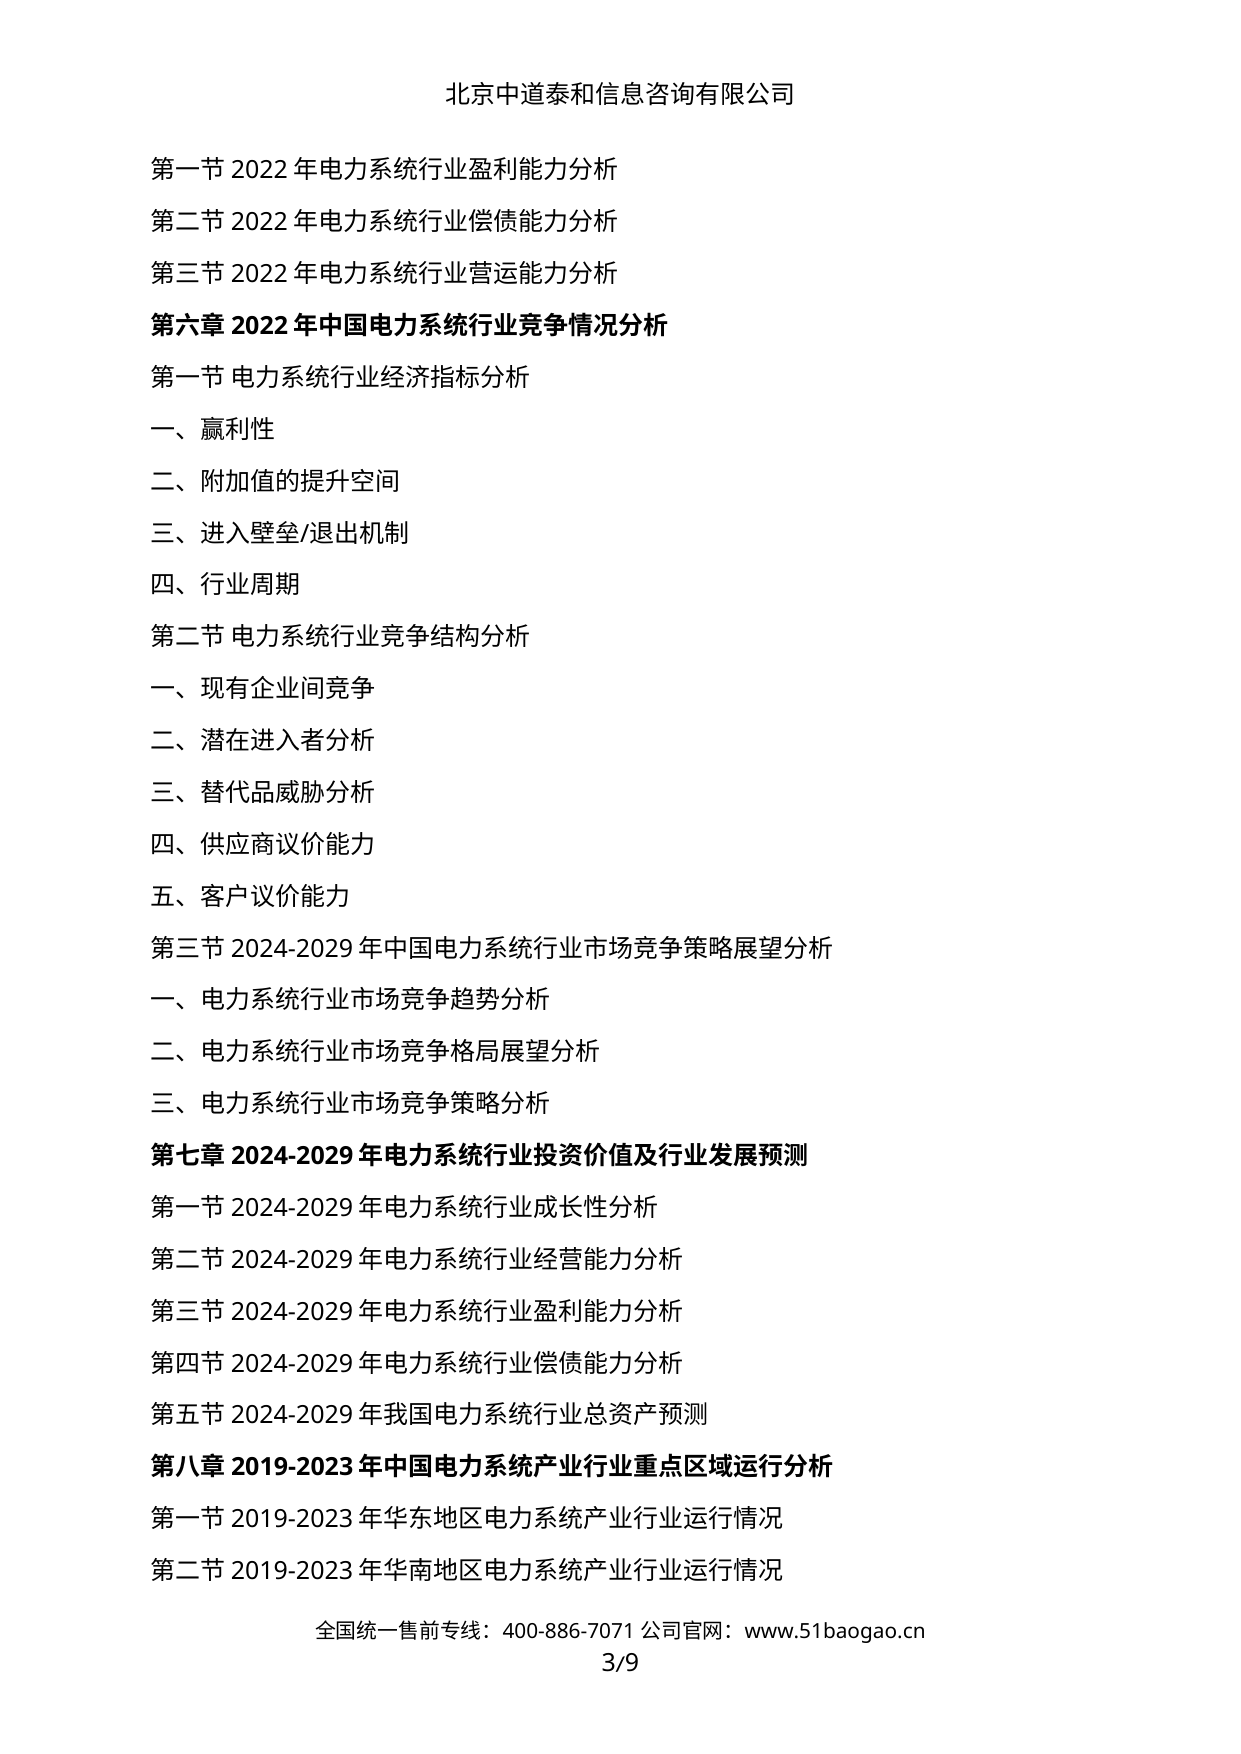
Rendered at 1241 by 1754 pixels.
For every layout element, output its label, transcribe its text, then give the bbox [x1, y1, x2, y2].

text 第二节 电力系统行业竞争结构分析 [150, 617, 1090, 653]
text 第一节 2022年电力系统行业盈利能力分析 [150, 150, 1090, 186]
text 三、电力系统行业市场竞争策略分析 [150, 1084, 1090, 1120]
text 第二节 2024-2029年电力系统行业经营能力分析 [150, 1239, 1090, 1276]
text 一、电力系统行业市场竞争趋势分析 [150, 980, 1090, 1016]
text 三、替代品威胁分析 [150, 772, 1090, 809]
text 四、行业周期 [150, 565, 1090, 601]
text 二、潜在进入者分析 [150, 721, 1090, 757]
text 第一节 2019-2023年华东地区电力系统产业行业运行情况 [150, 1499, 1090, 1535]
text 四、供应商议价能力 [150, 824, 1090, 861]
text 第四节 2024-2029年电力系统行业偿债能力分析 [150, 1343, 1090, 1379]
text 第八章 2019-2023年中国电力系统产业行业重点区域运行分析 [150, 1447, 1090, 1483]
text 第五节 2024-2029年我国电力系统行业总资产预测 [150, 1395, 1090, 1431]
text 二、电力系统行业市场竞争格局展望分析 [150, 1032, 1090, 1068]
text 一、现有企业间竞争 [150, 669, 1090, 705]
text 第二节 2019-2023年华南地区电力系统产业行业运行情况 [150, 1551, 1090, 1587]
text 三、进入壁垒/退出机制 [150, 513, 1090, 549]
text 第三节 2024-2029年电力系统行业盈利能力分析 [150, 1291, 1090, 1327]
text 第三节 2022年电力系统行业营运能力分析 [150, 254, 1090, 290]
text 第三节 2024-2029年中国电力系统行业市场竞争策略展望分析 [150, 928, 1090, 964]
text 第一节 电力系统行业经济指标分析 [150, 357, 1090, 394]
text 五、客户议价能力 [150, 876, 1090, 912]
text 第一节 2024-2029年电力系统行业成长性分析 [150, 1187, 1090, 1224]
text 第二节 2022年电力系统行业偿债能力分析 [150, 202, 1090, 238]
text 第七章 2024-2029年电力系统行业投资价值及行业发展预测 [150, 1136, 1090, 1172]
text 第六章 2022年中国电力系统行业竞争情况分析 [150, 306, 1090, 342]
text 一、赢利性 [150, 409, 1090, 446]
text 二、附加值的提升空间 [150, 461, 1090, 497]
